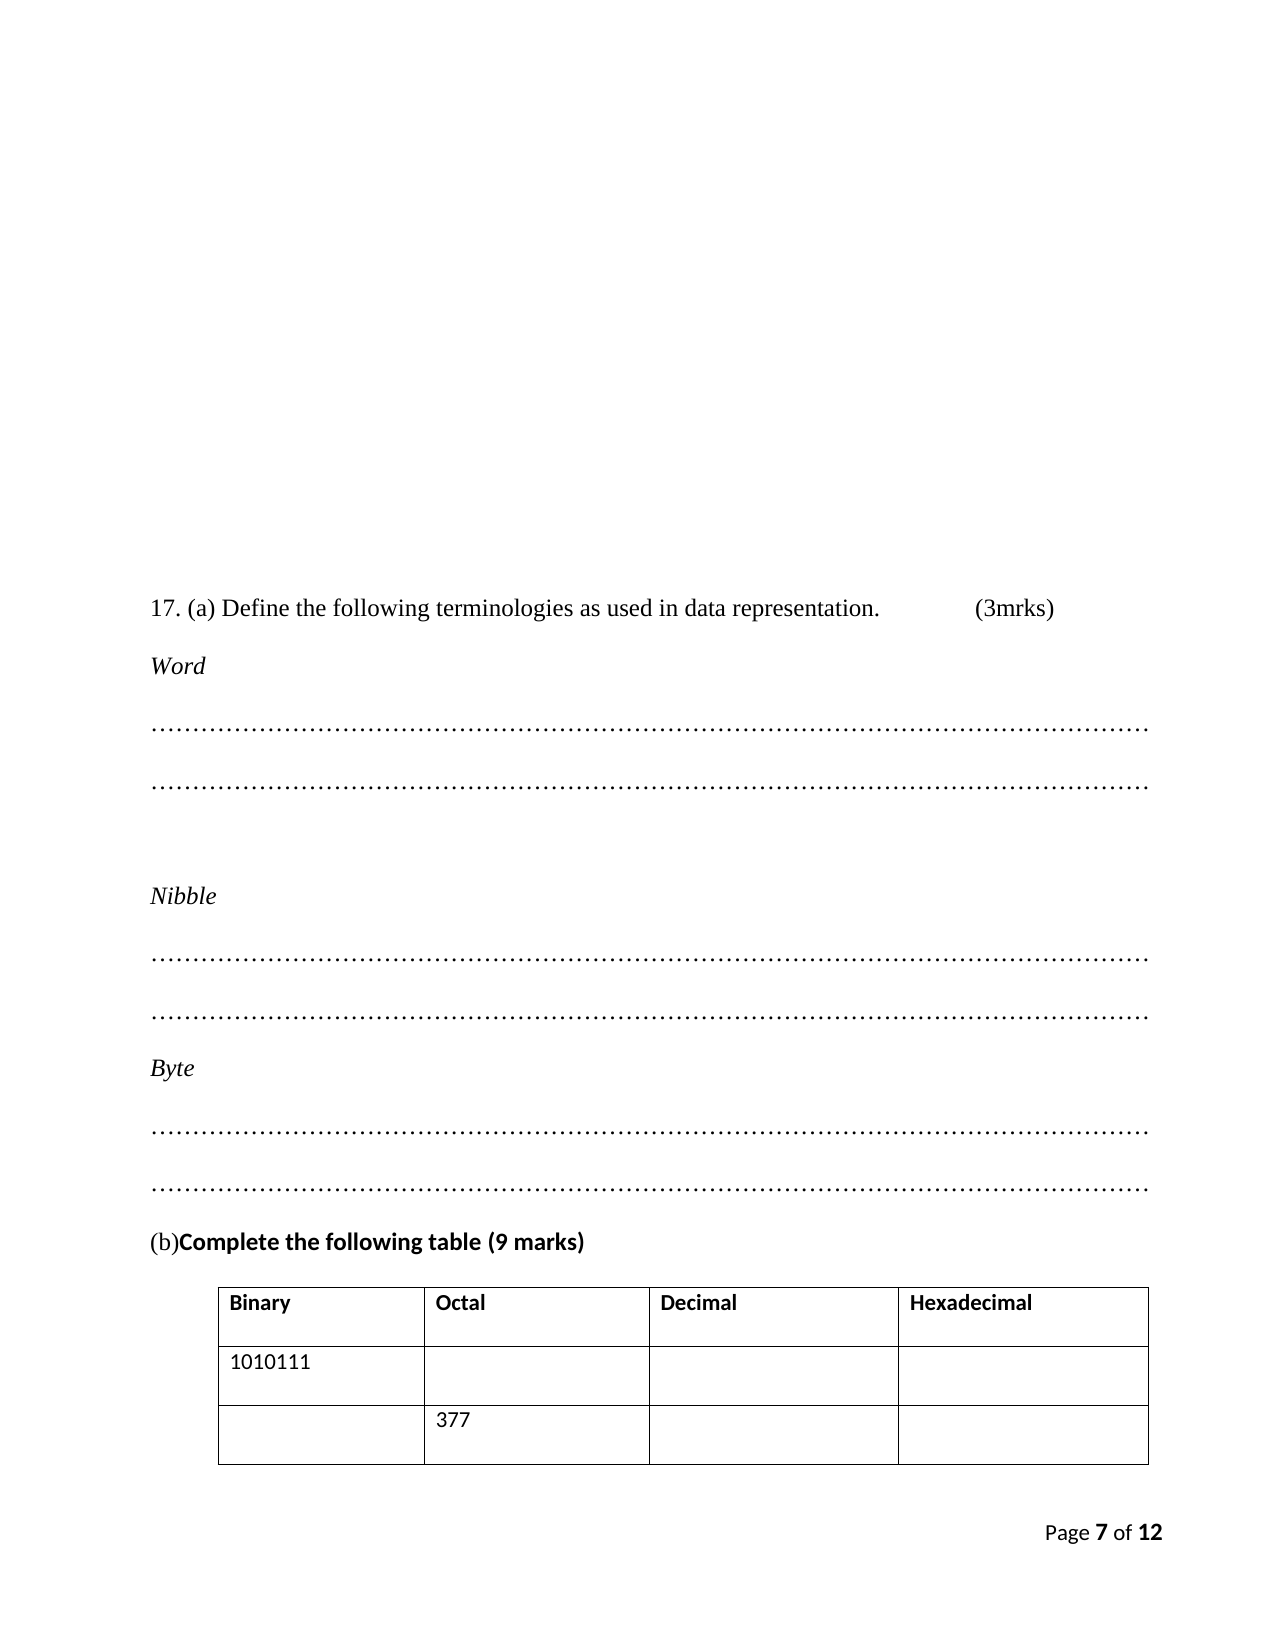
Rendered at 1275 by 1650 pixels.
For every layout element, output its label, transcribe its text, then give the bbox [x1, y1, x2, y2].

table_cell [219, 1406, 424, 1463]
table_cell [650, 1347, 898, 1404]
table_cell [650, 1406, 898, 1463]
text Word [150, 651, 1162, 679]
table_header Binary [219, 1288, 424, 1346]
text …………………………………………………………………………………………………………………………………………………………………………………………………………………… [150, 938, 1162, 1024]
table_header Hexadecimal [899, 1288, 1148, 1346]
text 17. (a) Define the following terminologies as used in data representation. (3mrks) [150, 593, 1162, 622]
table_cell [425, 1347, 649, 1404]
table_cell 377 [425, 1406, 649, 1463]
table_cell [899, 1406, 1148, 1463]
table_cell [899, 1347, 1148, 1404]
text (b)Complete the following table (9 marks) [150, 1226, 1162, 1256]
table_cell 1010111 [219, 1347, 424, 1404]
table_header Octal [425, 1288, 649, 1346]
text …………………………………………………………………………………………………………………………………………………………………………………………………………………… [150, 708, 1162, 794]
table_header Decimal [650, 1288, 898, 1346]
text Byte [150, 1053, 1162, 1082]
text …………………………………………………………………………………………………………………………………………………………………………………………………………………… [150, 1111, 1162, 1197]
text Nibble [150, 881, 1162, 909]
